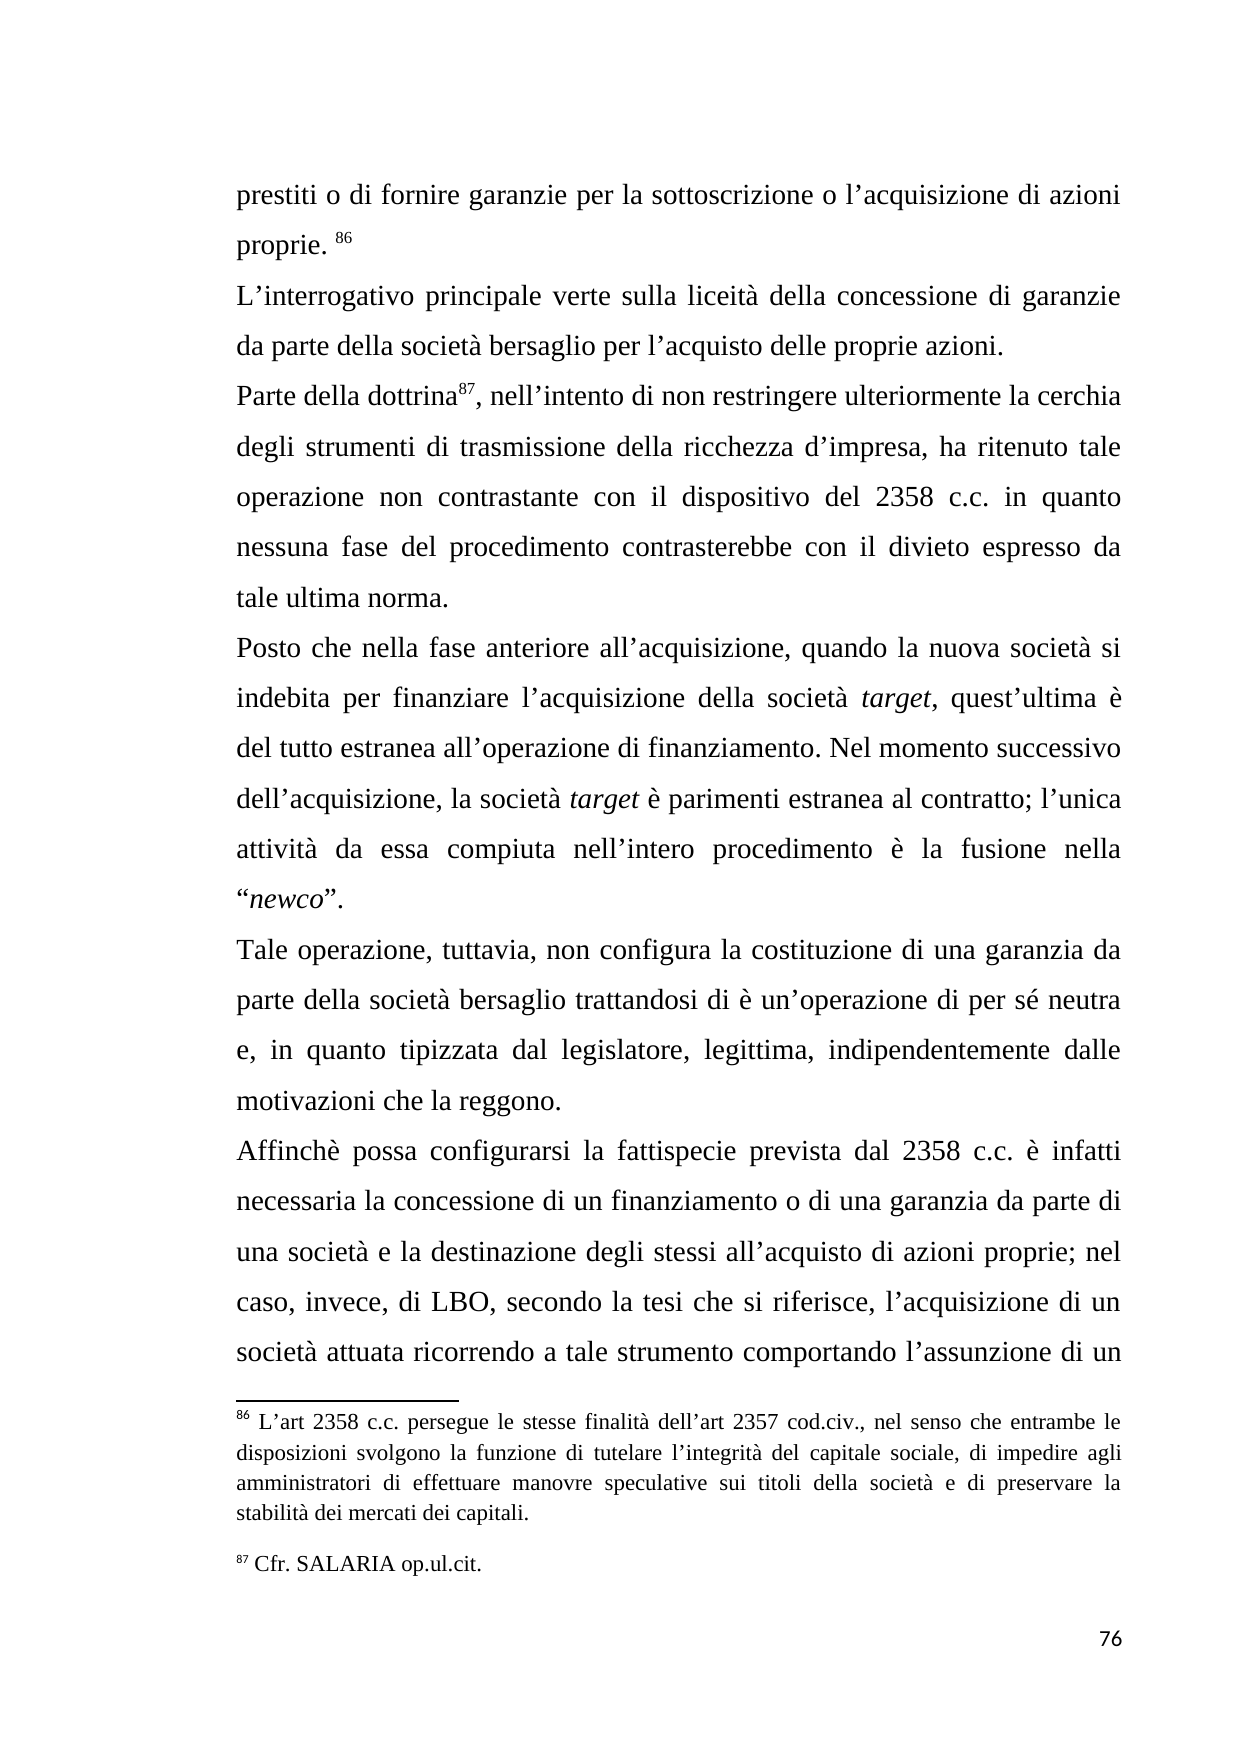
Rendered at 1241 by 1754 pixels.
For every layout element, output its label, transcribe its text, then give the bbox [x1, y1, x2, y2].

text Parte della dottrina, nell’intento di non restringere ulteriormente la cerchia degli strumenti di trasmissione della ricchezza d’impresa, ha ritenuto tale operazione non contrastante con il dispositivo del 2358 c.c. in quanto nessuna fase del procedimento contrasterebbe con il divieto espresso da tale ultima norma. [236, 378, 1122, 613]
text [236, 1133, 1122, 1368]
text Tale operazione, tuttavia, non configura la costituzione di una garanzia da parte della società bersaglio trattandosi di è un’operazione di per sé neutra e, in quanto tipizzata dal legislatore, legittima, indipendentemente dalle motivazioni che la reggono. [236, 932, 1122, 1116]
text Posto che nella fase anteriore all’acquisizione, quando la nuova società si indebita per finanziare l’acquisizione della società target, quest’ultima è del tutto estranea all’operazione di finanziamento. Nel momento successivo dell’acquisizione, la società target è parimenti estranea al contratto; l’unica attività da essa compiuta nell’intero procedimento è la fusione nella “newco”. [236, 630, 1122, 915]
text L’interrogativo principale verte sulla liceità della concessione di garanzie da parte della società bersaglio per l’acquisto delle proprie azioni. [236, 278, 1122, 362]
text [236, 177, 1122, 261]
